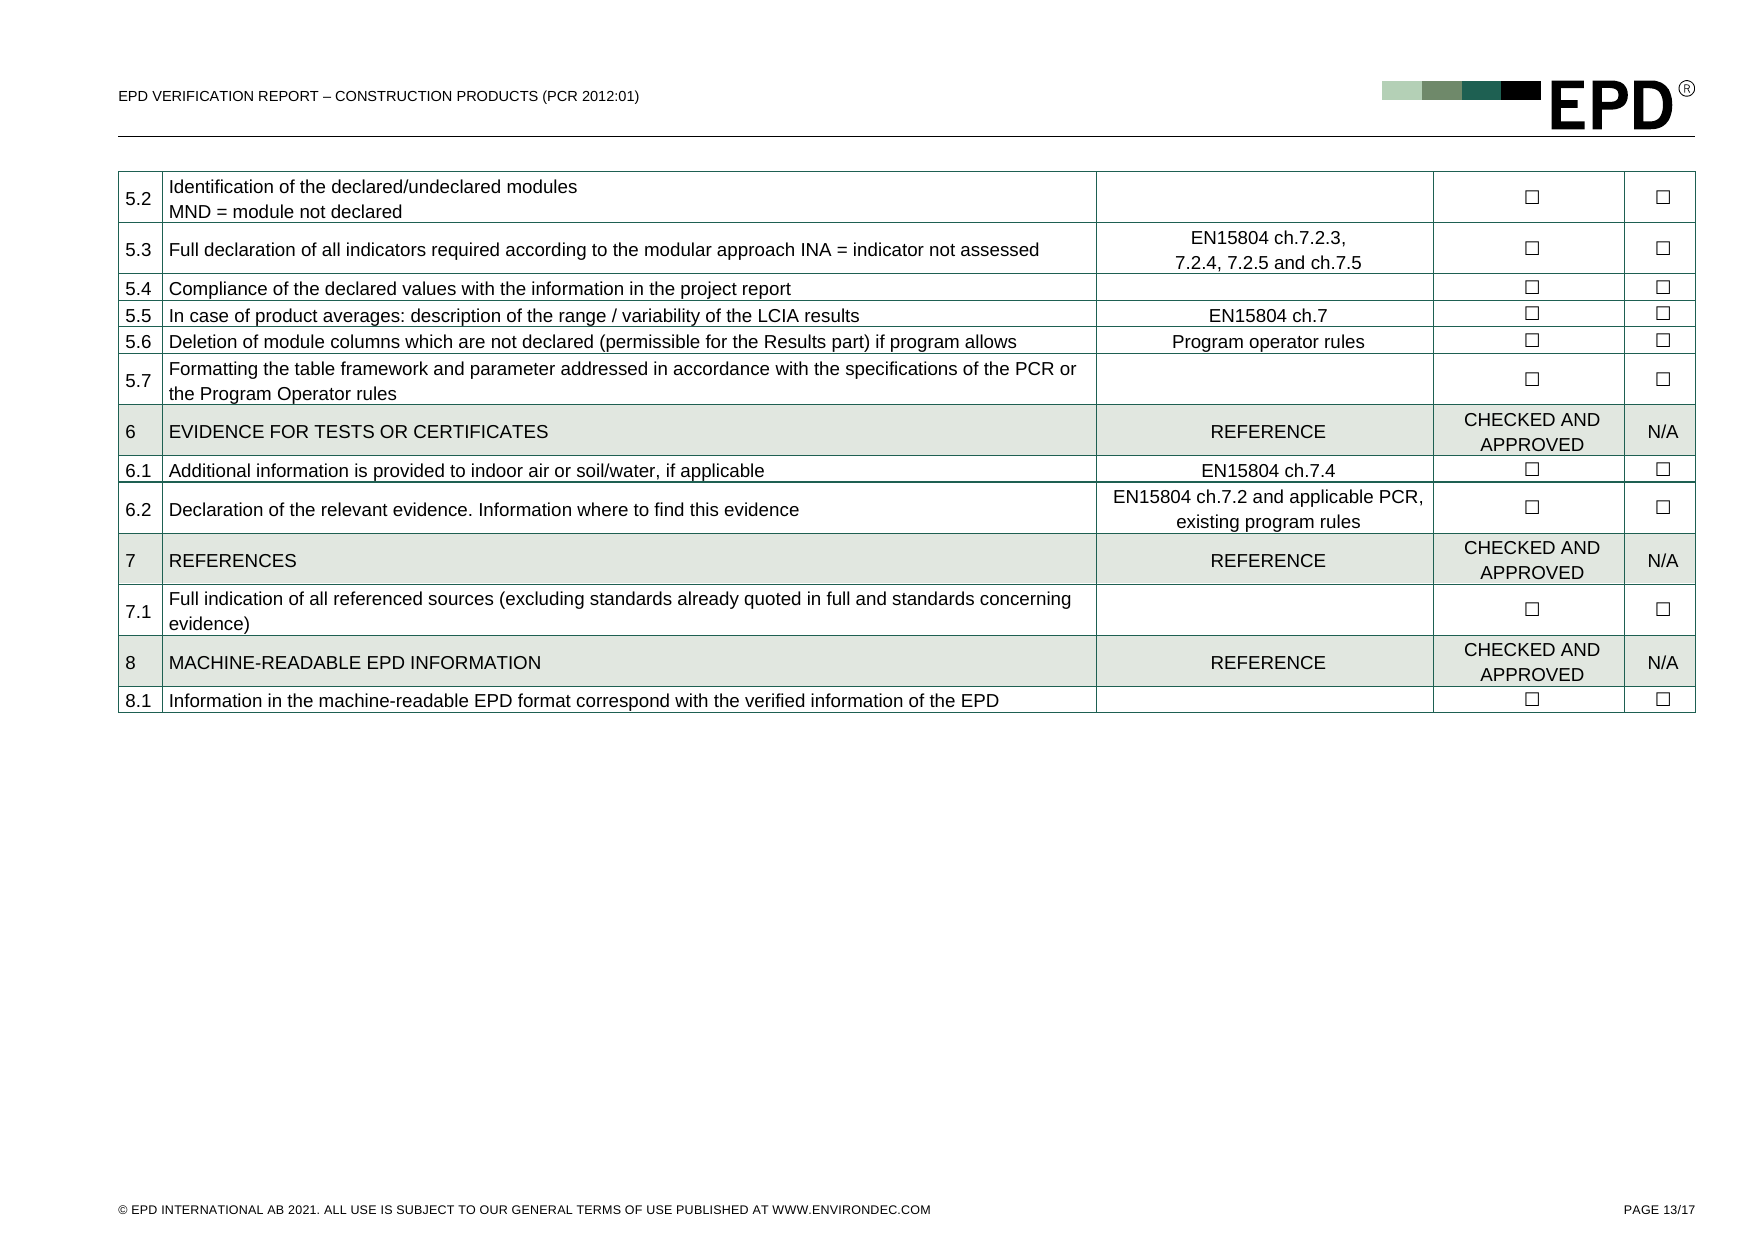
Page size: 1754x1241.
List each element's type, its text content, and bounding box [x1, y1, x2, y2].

table_cell 5.4 [119, 274, 162, 300]
table_cell 5.2 [119, 172, 162, 222]
table_cell Declaration of the relevant evidence. Information where to find this evidence [163, 483, 1096, 532]
table_cell Information in the machine-readable EPD format correspond with the verified information of the EPD [163, 687, 1096, 712]
table_cell [1097, 585, 1433, 634]
table_cell Formatting the table framework and parameter addressed in accordance with the specifications of the PCR or the Program Operator rules [163, 354, 1096, 404]
table_cell 6.2 [119, 483, 162, 532]
table_cell N/A [1625, 534, 1695, 583]
table_cell Full indication of all referenced sources (excluding standards already quoted in full and standards concerning evidence) [163, 585, 1096, 634]
table_cell 7.1 [119, 585, 162, 634]
table_cell EN15804 ch.7 [1097, 301, 1433, 326]
table_cell In case of product averages: description of the range / variability of the LCIA results [163, 301, 1096, 326]
table_cell Additional information is provided to indoor air or soil/water, if applicable [163, 456, 1096, 481]
table_cell Reference [1097, 636, 1433, 686]
table_cell 6 [119, 405, 162, 455]
table_cell CHECKED AND APPROVED [1434, 405, 1624, 455]
table_cell Machine-readable epd information [163, 636, 1096, 686]
table_cell 5.6 [119, 327, 162, 353]
table_cell Reference [1097, 534, 1433, 583]
table_cell CHECKED AND APPROVED [1434, 636, 1624, 686]
table_cell References [163, 534, 1096, 583]
table_cell Identification of the declared/undeclared modules MND = module not declared [163, 172, 1096, 222]
table_cell Full declaration of all indicators required according to the modular approach INA = indicator not assessed [163, 223, 1096, 273]
table_cell N/A [1625, 636, 1695, 686]
table_cell Evidence for tests or certificates [163, 405, 1096, 455]
table_cell 6.1 [119, 456, 162, 481]
table_cell [1097, 354, 1433, 404]
table_cell [1097, 687, 1433, 712]
table_cell Program operator rules [1097, 327, 1433, 353]
table_cell 8 [119, 636, 162, 686]
table_cell 8.1 [119, 687, 162, 712]
table_cell 5.5 [119, 301, 162, 326]
table_cell Compliance of the declared values with the information in the project report [163, 274, 1096, 300]
table_cell EN15804 ch.7.2 and applicable PCR, existing program rules [1097, 483, 1433, 532]
table_cell [1097, 172, 1433, 222]
table_cell 7 [119, 534, 162, 583]
table_cell N/A [1625, 405, 1695, 455]
table_cell [1097, 274, 1433, 300]
table_cell CHECKED AND APPROVED [1434, 534, 1624, 583]
table_cell EN15804 ch.7.4 [1097, 456, 1433, 481]
table_cell 5.3 [119, 223, 162, 273]
table_cell Reference [1097, 405, 1433, 455]
table_cell Deletion of module columns which are not declared (permissible for the Results part) if program allows [163, 327, 1096, 353]
table_cell 5.7 [119, 354, 162, 404]
table_cell EN15804 ch.7.2.3, 7.2.4, 7.2.5 and ch.7.5 [1097, 223, 1433, 273]
